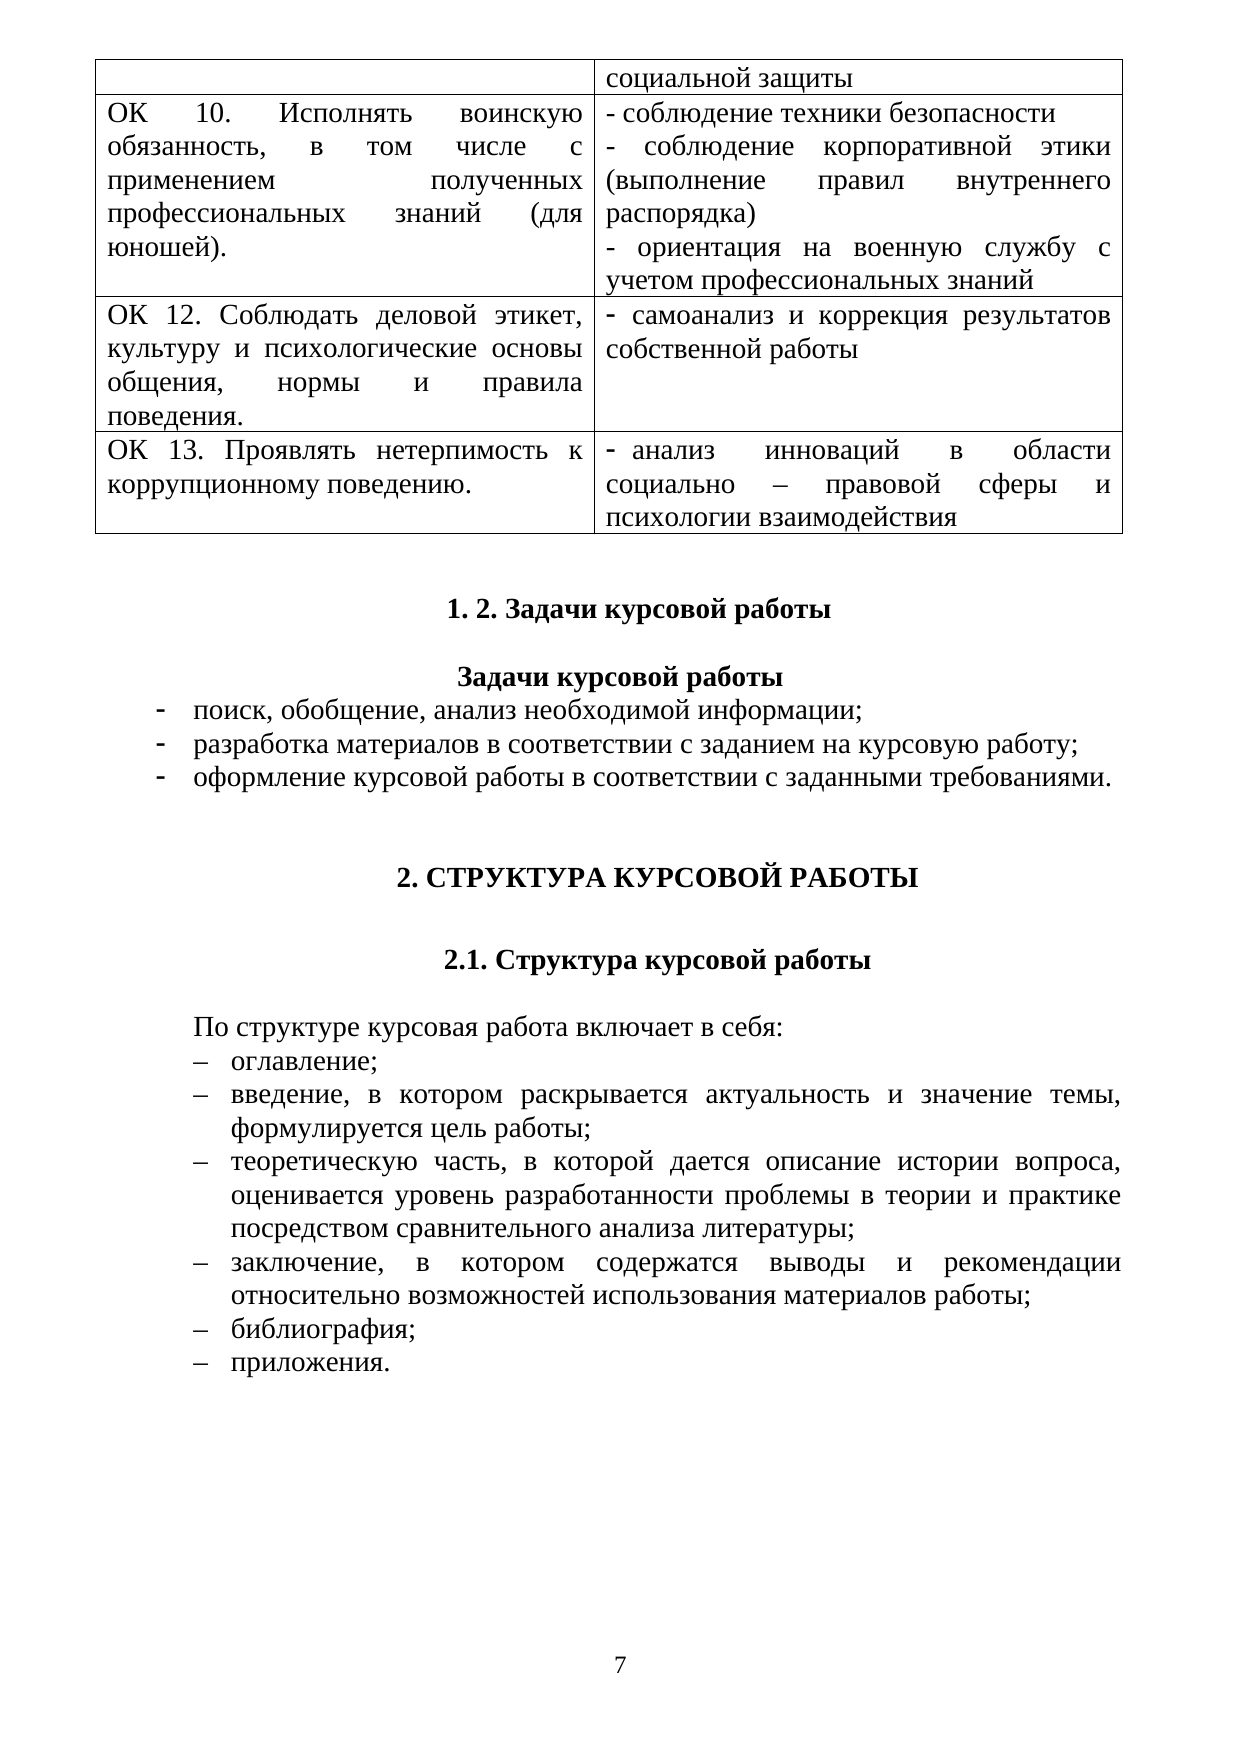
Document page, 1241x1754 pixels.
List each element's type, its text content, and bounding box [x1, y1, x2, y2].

list приложения. [193, 1344, 1122, 1378]
table_cell самоанализ и коррекция результатов собственной работы [595, 297, 1122, 431]
list поиск, обобщение, анализ необходимой информации; [156, 692, 1122, 726]
table_cell ОК 13. Проявлять нетерпимость к коррупционному поведению. [96, 432, 594, 533]
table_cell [595, 60, 1122, 94]
list библиография; [193, 1311, 1122, 1344]
list оформление курсовой работы в соответствии с заданными требованиями. [156, 759, 1122, 793]
list теоретическую часть, в которой дается описание истории вопроса, оценивается уровень разработанности проблемы в теории и практике посредством сравнительного анализа литературы; [193, 1143, 1122, 1244]
text 2.1. Структура курсовой работы [118, 942, 1122, 976]
list введение, в котором раскрывается актуальность и значение темы, формулируется цель работы; [193, 1076, 1122, 1143]
text Задачи курсовой работы [118, 659, 1122, 692]
subtitle 2. СТРУКТУРА КУРСОВОЙ РАБОТЫ [118, 860, 1122, 894]
text По структуре курсовая работа включает в себя: [118, 1009, 1122, 1043]
table_cell - соблюдение техники безопасности - соблюдение корпоративной этики (выполнение правил внутреннего распорядка) - ориентация на военную службу с учетом профессиональных знаний [595, 95, 1122, 296]
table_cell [96, 60, 594, 94]
list разработка материалов в соответствии с заданием на курсовую работу; [156, 726, 1122, 759]
text 1. 2. Задачи курсовой работы [118, 592, 1122, 625]
list заключение, в котором содержатся выводы и рекомендации относительно возможностей использования материалов работы; [193, 1244, 1122, 1311]
table_cell анализ инноваций в области социально – правовой сферы и психологии взаимодействия [595, 432, 1122, 533]
table_cell ОК 12. Соблюдать деловой этикет, культуру и психологические основы общения, нормы и правила поведения. [96, 297, 594, 431]
list оглавление; [193, 1043, 1122, 1076]
table_cell ОК 10. Исполнять воинскую обязанность, в том числе с применением полученных профессиональных знаний (для юношей). [96, 95, 594, 296]
